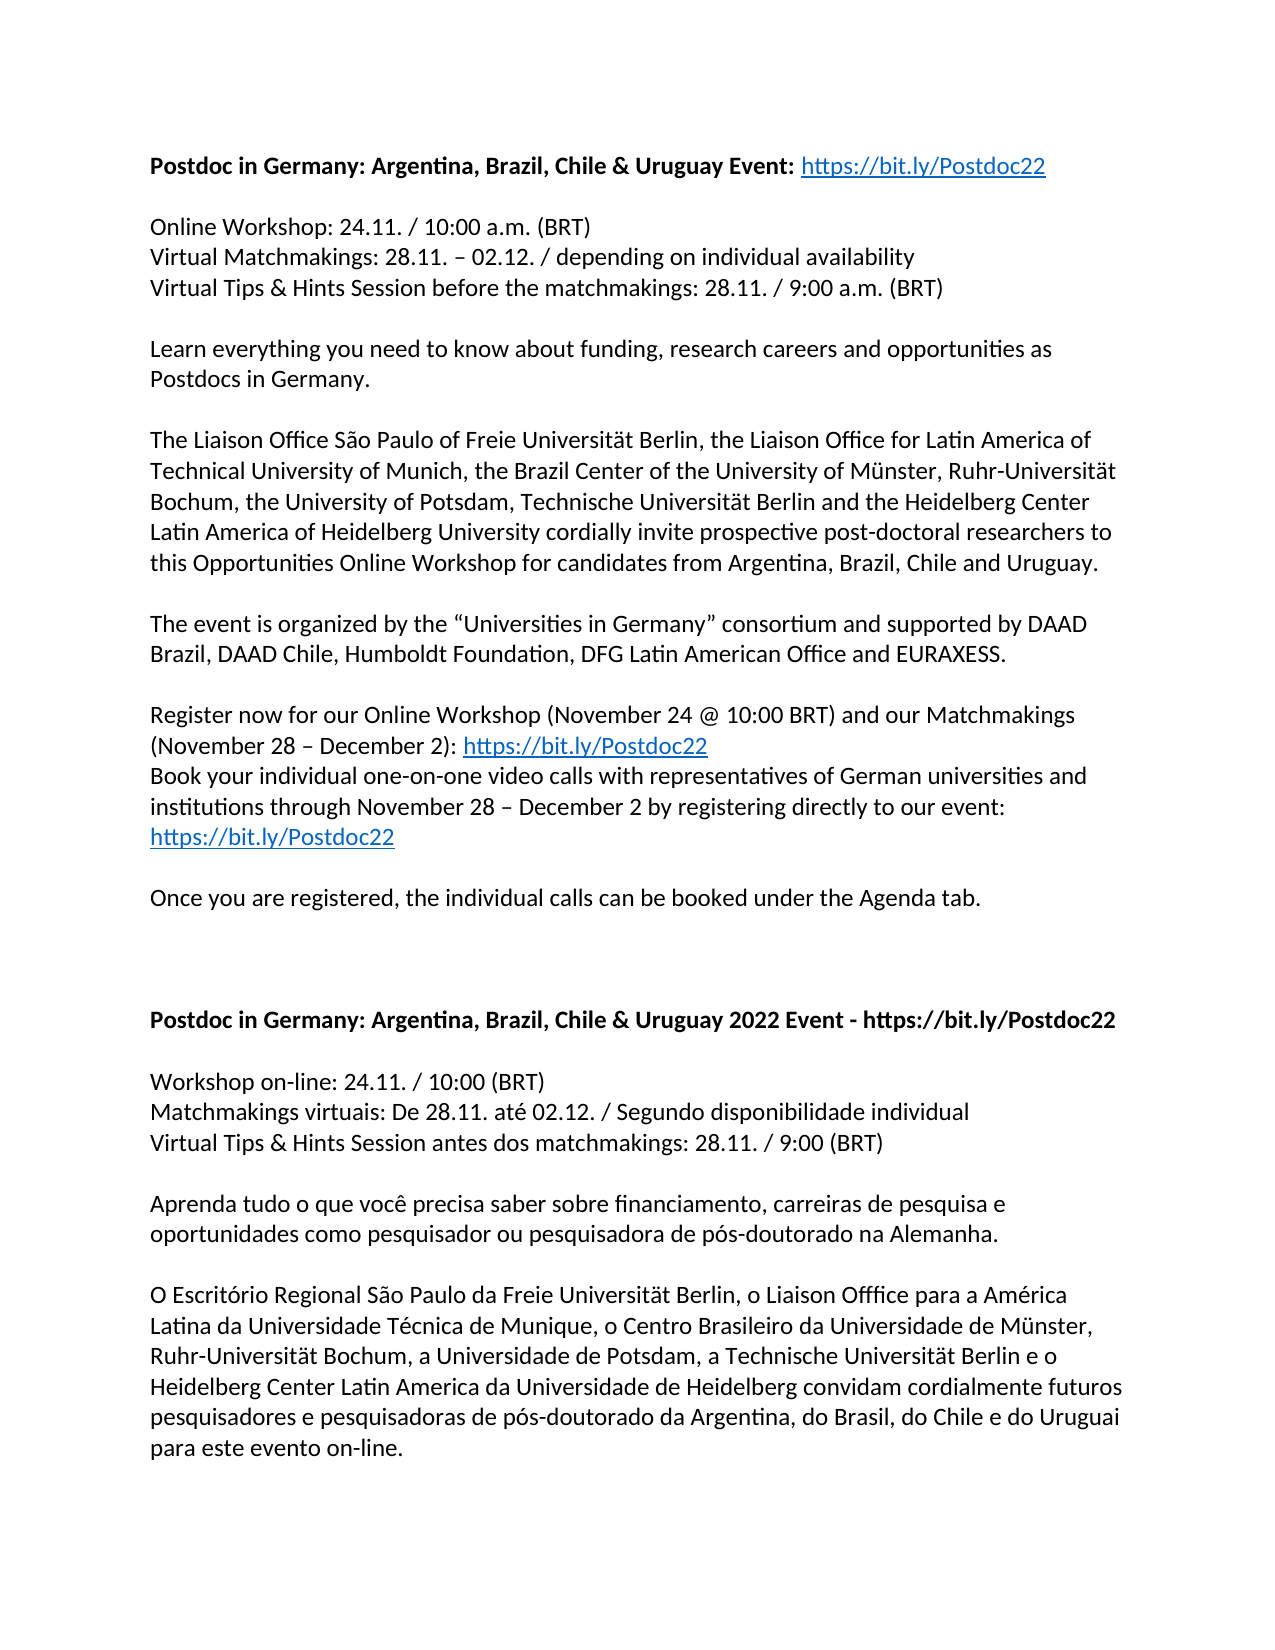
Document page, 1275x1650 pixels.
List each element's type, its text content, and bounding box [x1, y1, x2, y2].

text The Liaison Office São Paulo of Freie Universität Berlin, the Liaison Office for Latin America of Technical University of Munich, the Brazil Center of the University of Münster, Ruhr-Universität Bochum, the University of Potsdam, Technische Universität Berlin and the Heidelberg Center Latin America of Heidelberg University cordially invite prospective post-doctoral researchers to this Opportunities Online Workshop for candidates from Argentina, Brazil, Chile and Uruguay. [150, 425, 1125, 577]
text The event is organized by the “Universities in Germany” consortium and supported by DAAD Brazil, DAAD Chile, Humboldt Foundation, DFG Latin American Office and EURAXESS. [150, 608, 1125, 669]
text Virtual Tips & Hints Session antes dos matchmakings: 28.11. / 9:00 (BRT) [150, 1127, 1125, 1157]
text Virtual Matchmakings: 28.11. – 02.12. / depending on individual availability [150, 242, 1125, 272]
text Virtual Tips & Hints Session before the matchmakings: 28.11. / 9:00 a.m. (BRT) [150, 272, 1125, 303]
text Matchmakings virtuais: De 28.11. até 02.12. / Segundo disponibilidade individual [150, 1096, 1125, 1127]
text Register now for our Online Workshop (November 24 @ 10:00 BRT) and our Matchmakings (November 28 – December 2): https://bit.ly/Postdoc22 [150, 699, 1125, 760]
text Postdoc in Germany: Argentina, Brazil, Chile & Uruguay 2022 Event - https://bit.ly/Postdoc22 [150, 1004, 1125, 1035]
text Learn everything you need to know about funding, research careers and opportunities as Postdocs in Germany. [150, 333, 1125, 394]
text Once you are registered, the individual calls can be booked under the Agenda tab. [150, 882, 1125, 913]
text Aprenda tudo o que você precisa saber sobre financiamento, carreiras de pesquisa e oportunidades como pesquisador ou pesquisadora de pós-doutorado na Alemanha. [150, 1188, 1125, 1249]
text Workshop on-line: 24.11. / 10:00 (BRT) [150, 1066, 1125, 1096]
text O Escritório Regional São Paulo da Freie Universität Berlin, o Liaison Offfice para a América Latina da Universidade Técnica de Munique, o Centro Brasileiro da Universidade de Münster, Ruhr-Universität Bochum, a Universidade de Potsdam, a Technische Universität Berlin e o Heidelberg Center Latin America da Universidade de Heidelberg convidam cordialmente futuros pesquisadores e pesquisadoras de pós-doutorado da Argentina, do Brasil, do Chile e do Uruguai para este evento on-line. [150, 1279, 1125, 1462]
text Online Workshop: 24.11. / 10:00 a.m. (BRT) [150, 211, 1125, 242]
text Postdoc in Germany: Argentina, Brazil, Chile & Uruguay Event: https://bit.ly/Postdoc22 [150, 150, 1125, 181]
text Book your individual one-on-one video calls with representatives of German universities and institutions through November 28 – December 2 by registering directly to our event: https://bit.ly/Postdoc22 [150, 760, 1125, 852]
